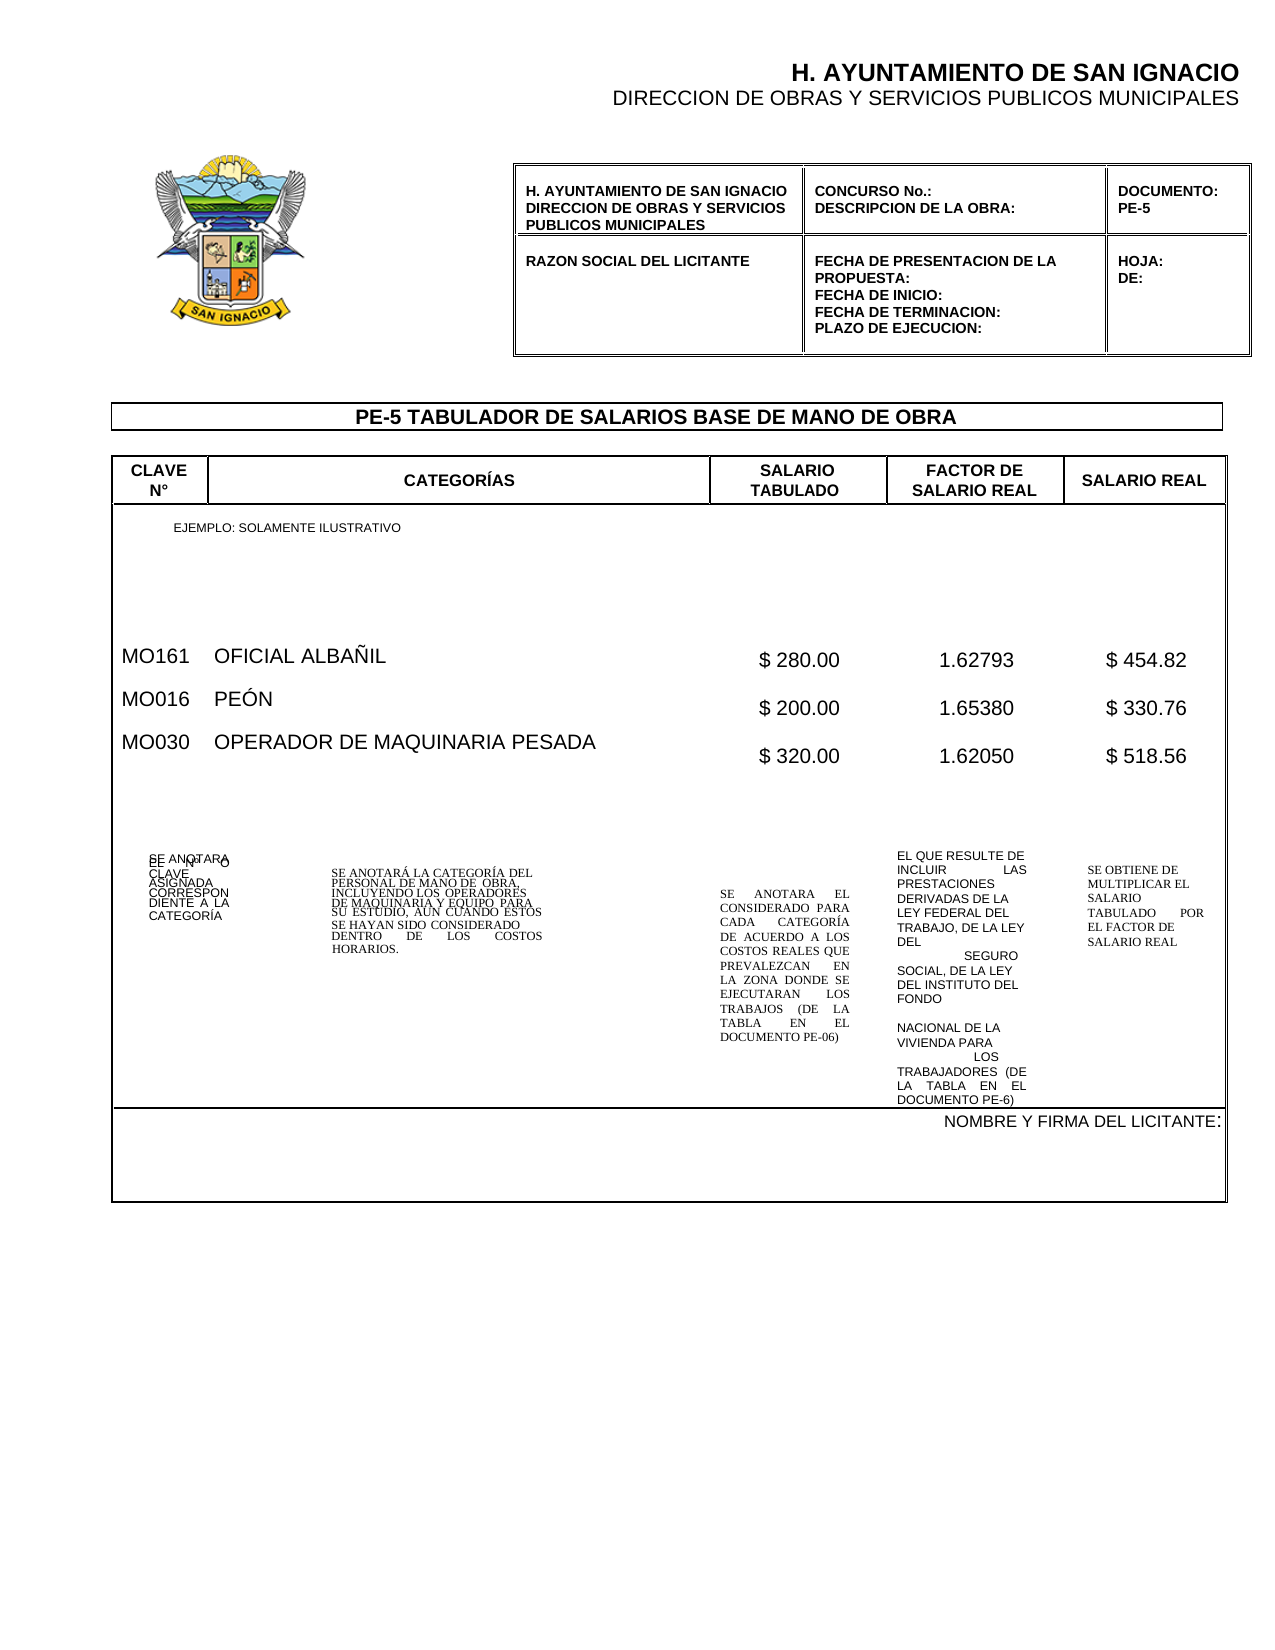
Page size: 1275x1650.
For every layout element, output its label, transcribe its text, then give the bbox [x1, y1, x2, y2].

table_header CONCURSO No.: DESCRIPCION DE LA OBRA: [803, 164, 1107, 233]
table_cell $ 454.82 $ 330.76 $ 518.56 SE OBTIENE DE MULTIPLICAR EL SALARIO TABULADO POR EL FACTOR DE SALARIO REAL [1064, 505, 1225, 1107]
table_header DOCUMENTO: PE-5 [1107, 166, 1249, 233]
table_header CATEGORÍAS [209, 457, 709, 503]
table_header SALARIO TABULADO [711, 457, 886, 503]
table_cell SE ANOTARA [113, 803, 709, 866]
table_header SALARIO REAL [1065, 457, 1225, 503]
picture [150, 142, 309, 333]
table_cell CATEGORÍA SE HAYAN SIDO CONSIDERADO [113, 919, 709, 933]
table_cell HORARIOS. [113, 943, 709, 1107]
table_cell MO030 OPERADOR DE MAQUINARIA PESADA [113, 719, 709, 803]
table_cell MO016 PEÓN [113, 676, 709, 719]
table_cell NOMBRE Y FIRMA DEL LICITANTE: [113, 1109, 1225, 1201]
table_cell FECHA DE PRESENTACION DE LA PROPUESTA: FECHA DE INICIO: FECHA DE TERMINACION: PLAZO DE EJECUCION: [803, 233, 1107, 354]
table_cell EJEMPLO: SOLAMENTE ILUSTRATIVO [113, 505, 709, 588]
table_cell RAZON SOCIAL DEL LICITANTE [514, 233, 803, 354]
table_header H. AYUNTAMIENTO DE SAN IGNACIO DIRECCION DE OBRAS Y SERVICIOS PUBLICOS MUNICIPALES [516, 166, 803, 233]
table_cell EL Nº O SE ANOTARÁ LA CATEGORÍA DEL [113, 866, 709, 880]
table_cell HOJA: DE: [1107, 233, 1251, 354]
table_header FACTOR DE SALARIO REAL [888, 457, 1063, 503]
table_cell $ 280.00 $ 200.00 $ 320.00 SE ANOTARA EL CONSIDERADO PARA CADA CATEGORÍA DE ACUERDO A LOS COSTOS REALES QUE PREVALEZCAN EN LA ZONA DONDE SE EJECUTARAN LOS TRABAJOS (DE LA TABLA EN EL DOCUMENTO PE-06) [710, 505, 887, 1107]
table_header CLAVE N° [113, 457, 207, 503]
table_cell 1.62793 1.65380 1.62050 EL QUE RESULTE DE INCLUIR LAS PRESTACIONES DERIVADAS DE LA LEY FEDERAL DEL TRABAJO, DE LA LEY DEL SEGURO SOCIAL, DE LA LEY DEL INSTITUTO DEL FONDO NACIONAL DE LA VIVIENDA PARA LOS TRABAJADORES (DE LA TABLA EN EL DOCUMENTO PE-6) [887, 505, 1064, 1107]
table_cell MO161 OFICIAL ALBAÑIL [113, 588, 709, 676]
